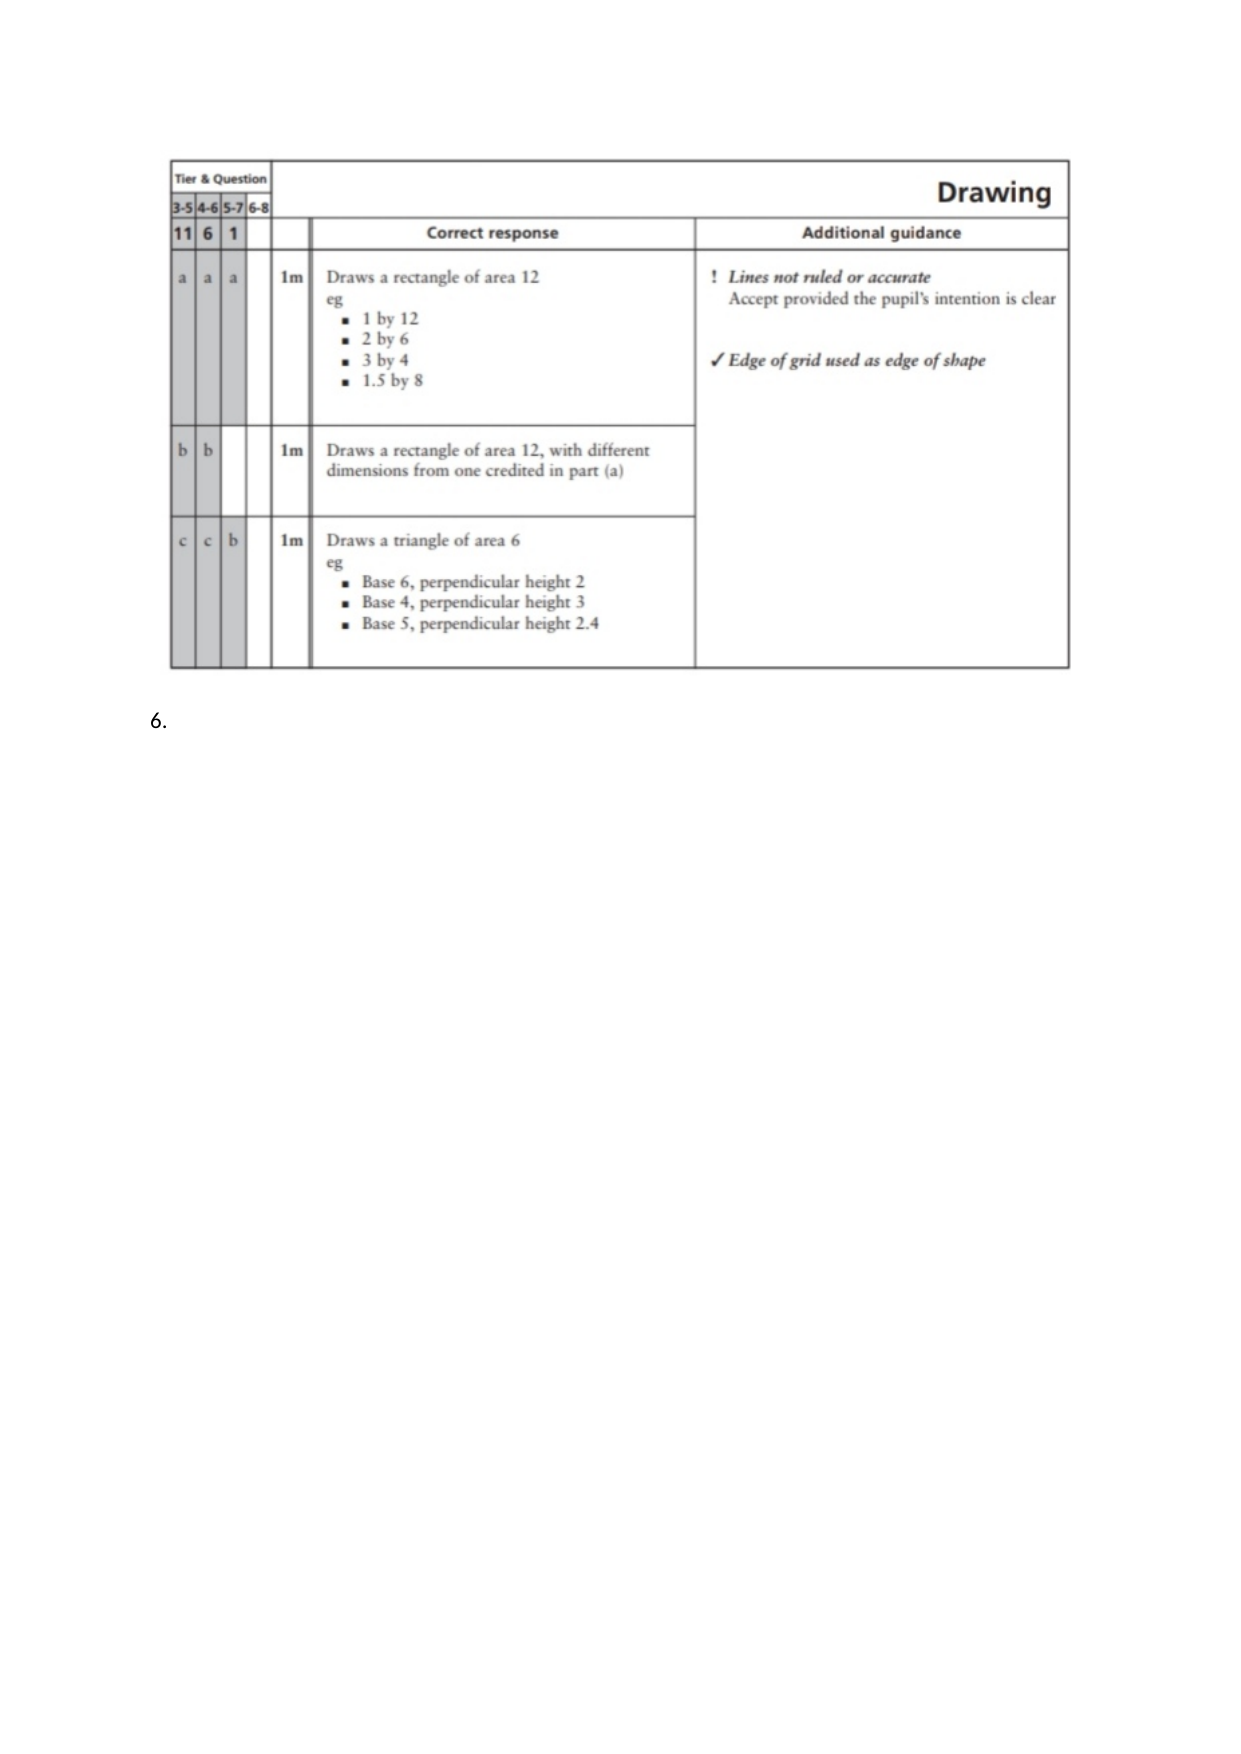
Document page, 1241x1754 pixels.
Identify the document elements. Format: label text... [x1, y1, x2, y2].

picture [150, 150, 1091, 688]
text 6. [150, 706, 1090, 734]
